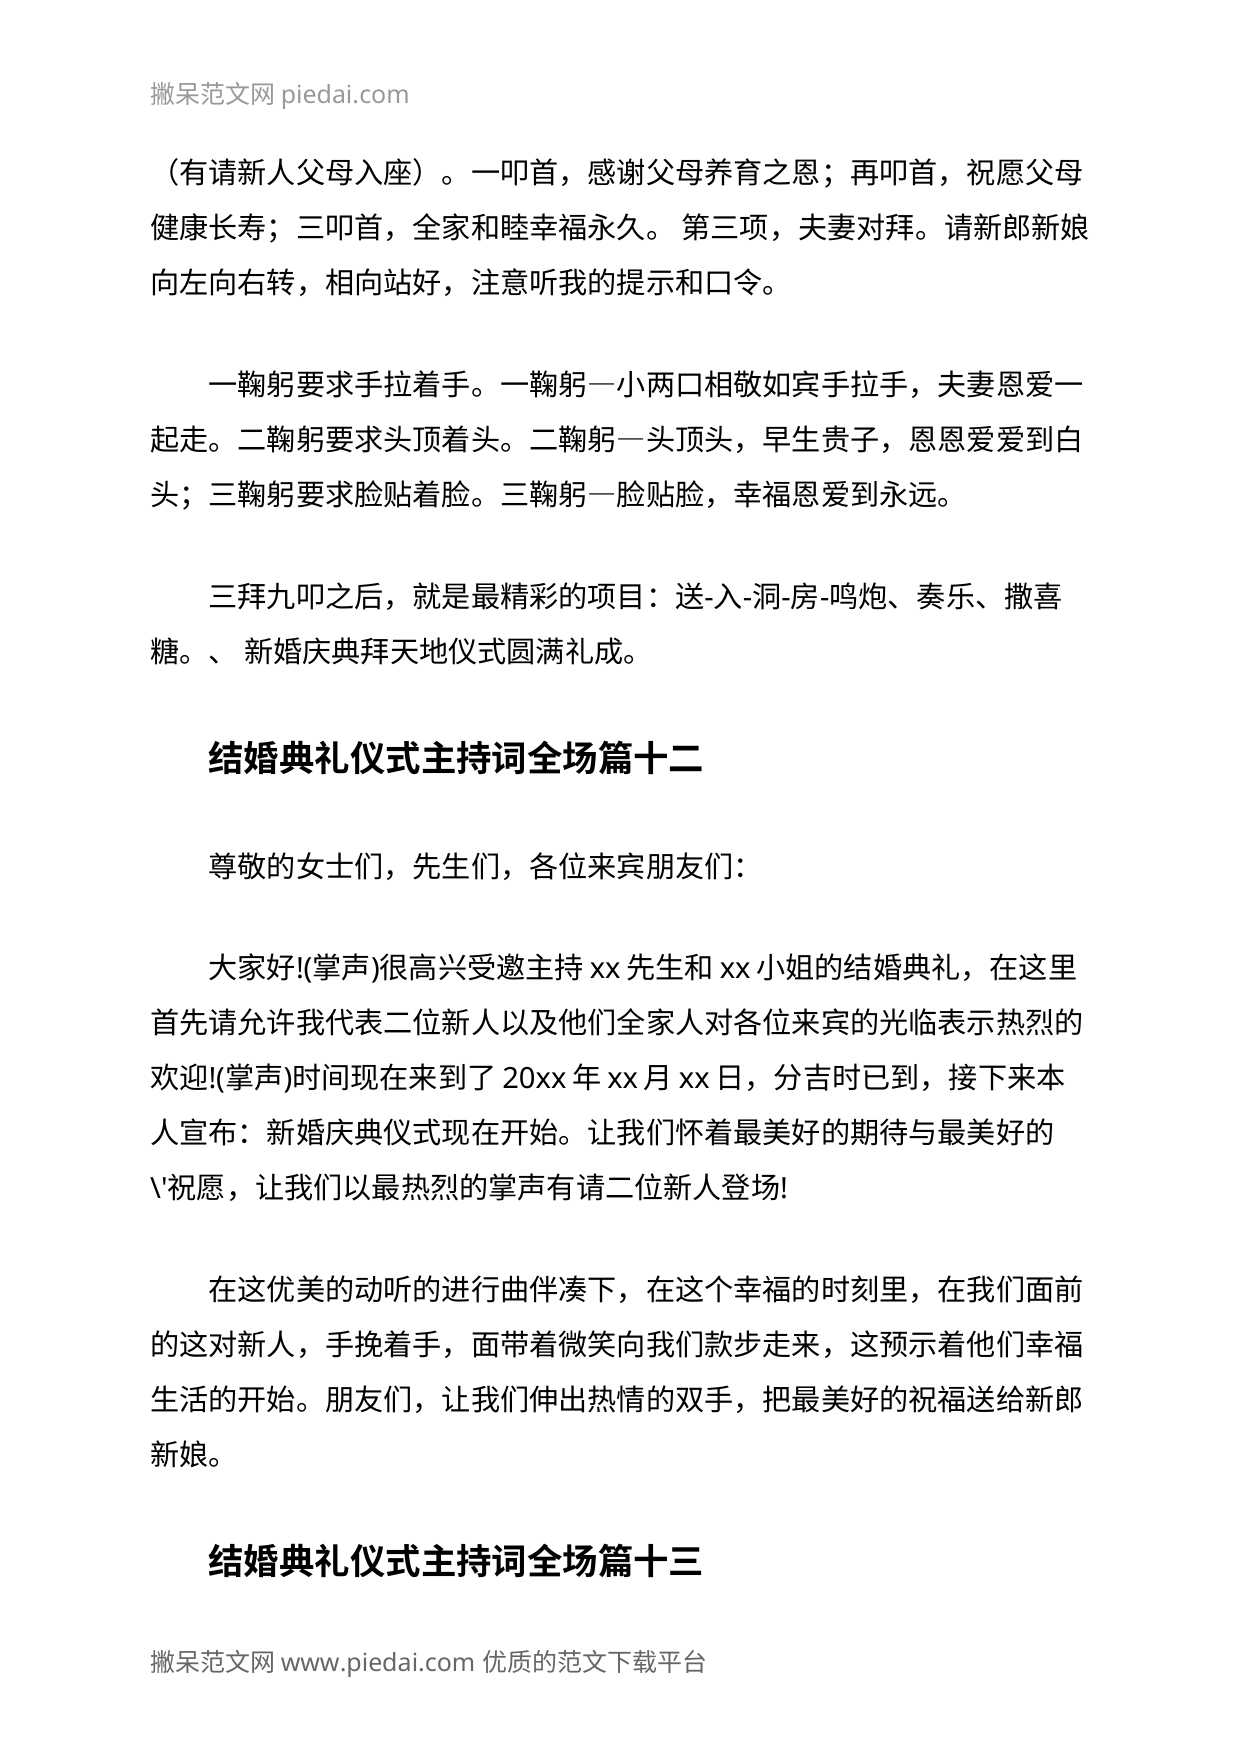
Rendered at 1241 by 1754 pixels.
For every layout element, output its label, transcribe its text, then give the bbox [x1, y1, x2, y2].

text 大家好!(掌声)很高兴受邀主持xx先生和xx小姐的结婚典礼，在这里首先请允许我代表二位新人以及他们全家人对各位来宾的光临表示热烈的欢迎!(掌声)时间现在来到了20xx年xx月xx日，分吉时已到，接下来本人宣布：新婚庆典仪式现在开始。让我们怀着最美好的期待与最美好的\'祝愿，让我们以最热烈的掌声有请二位新人登场! [150, 945, 1090, 1207]
text 尊敬的女士们，先生们，各位来宾朋友们： [150, 843, 1090, 886]
text 结婚典礼仪式主持词全场篇十三 [150, 1533, 1090, 1584]
text 结婚典礼仪式主持词全场篇十二 [150, 730, 1090, 781]
text 三拜九叩之后，就是最精彩的项目：送-入-洞-房-鸣炮、奏乐、撒喜糖。、 新婚庆典拜天地仪式圆满礼成。 [150, 573, 1090, 670]
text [150, 150, 1090, 302]
text 一鞠躬要求手拉着手。一鞠躬—小两口相敬如宾手拉手，夫妻恩爱一起走。二鞠躬要求头顶着头。二鞠躬—头顶头，早生贵子，恩恩爱爱到白头；三鞠躬要求脸贴着脸。三鞠躬—脸贴脸，幸福恩爱到永远。 [150, 362, 1090, 514]
text 在这优美的动听的进行曲伴凑下，在这个幸福的时刻里，在我们面前的这对新人，手挽着手，面带着微笑向我们款步走来，这预示着他们幸福生活的开始。朋友们，让我们伸出热情的双手，把最美好的祝福送给新郎新娘。 [150, 1267, 1090, 1474]
